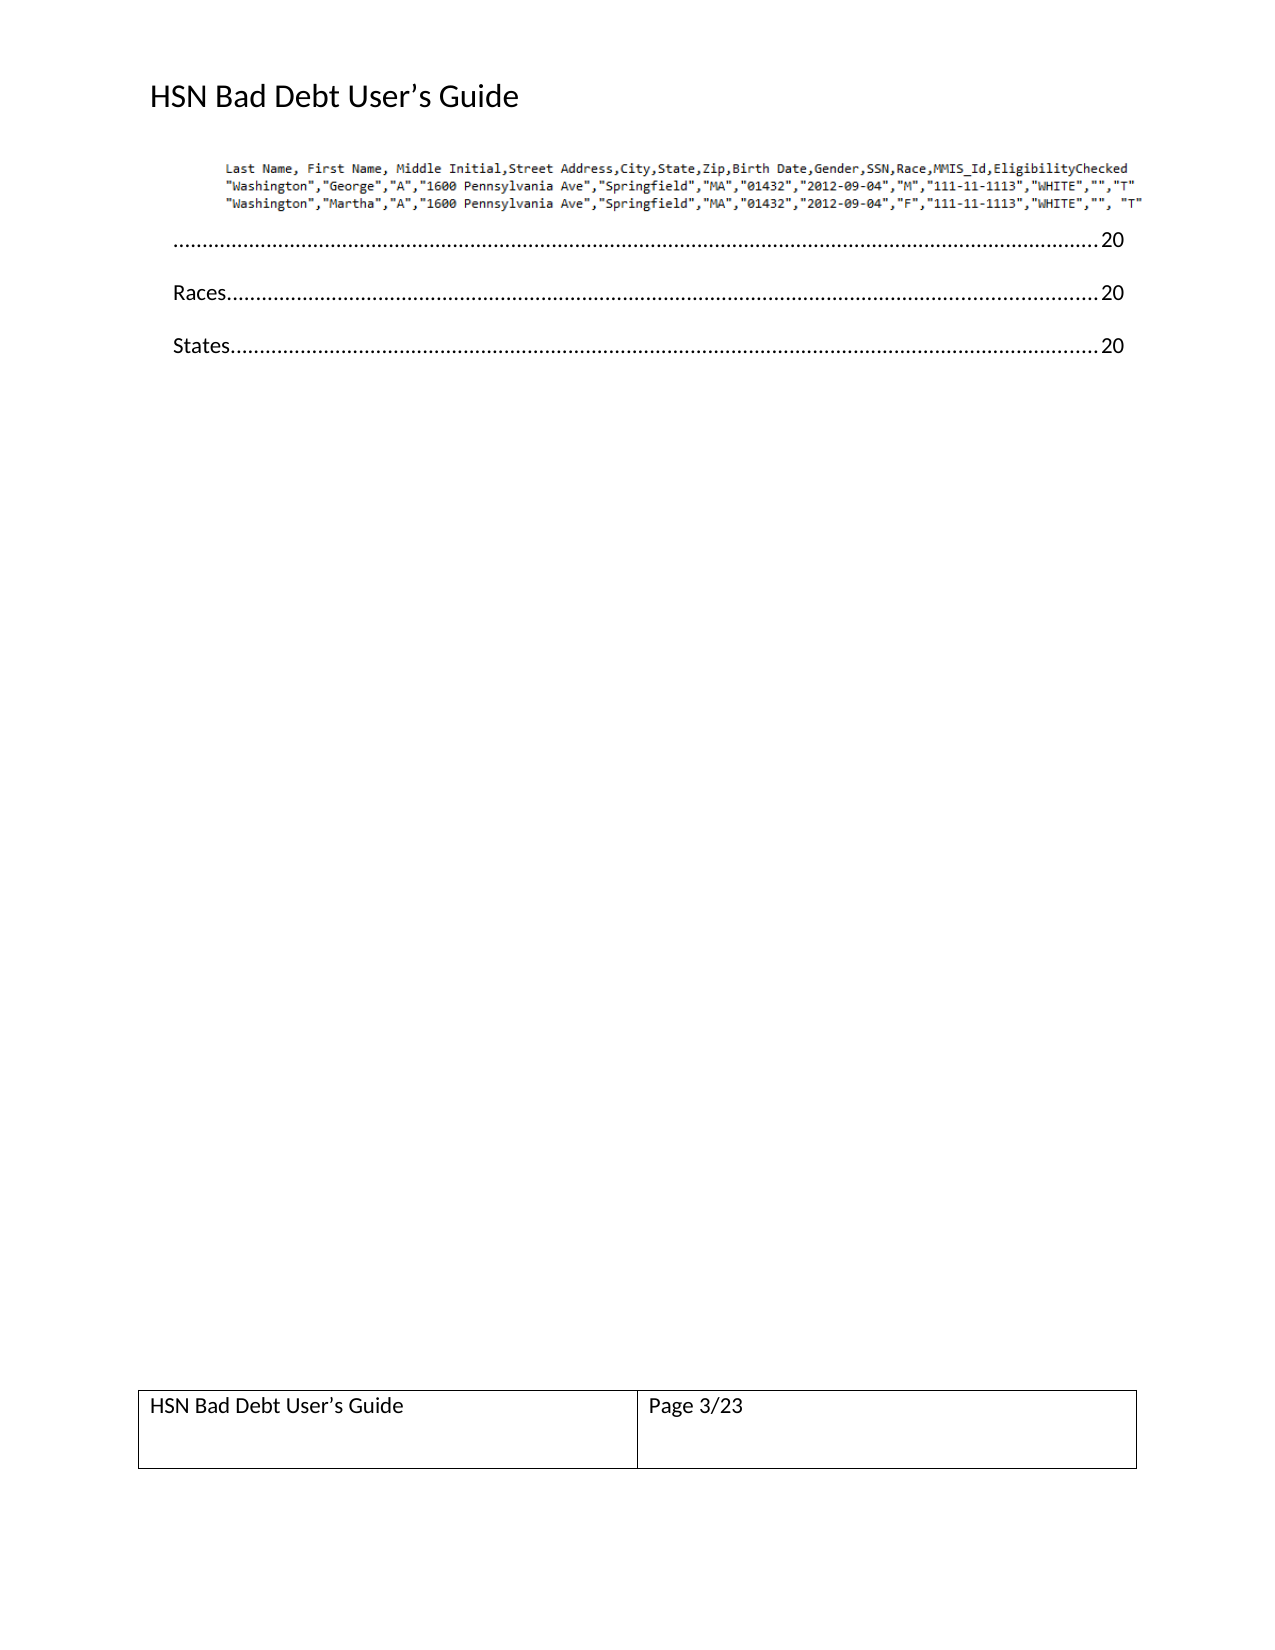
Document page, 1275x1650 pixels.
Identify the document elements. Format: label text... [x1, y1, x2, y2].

picture [172, 150, 1148, 221]
text Races 20 [173, 278, 1125, 306]
text 20 [173, 221, 1125, 253]
text States 20 [173, 331, 1125, 359]
